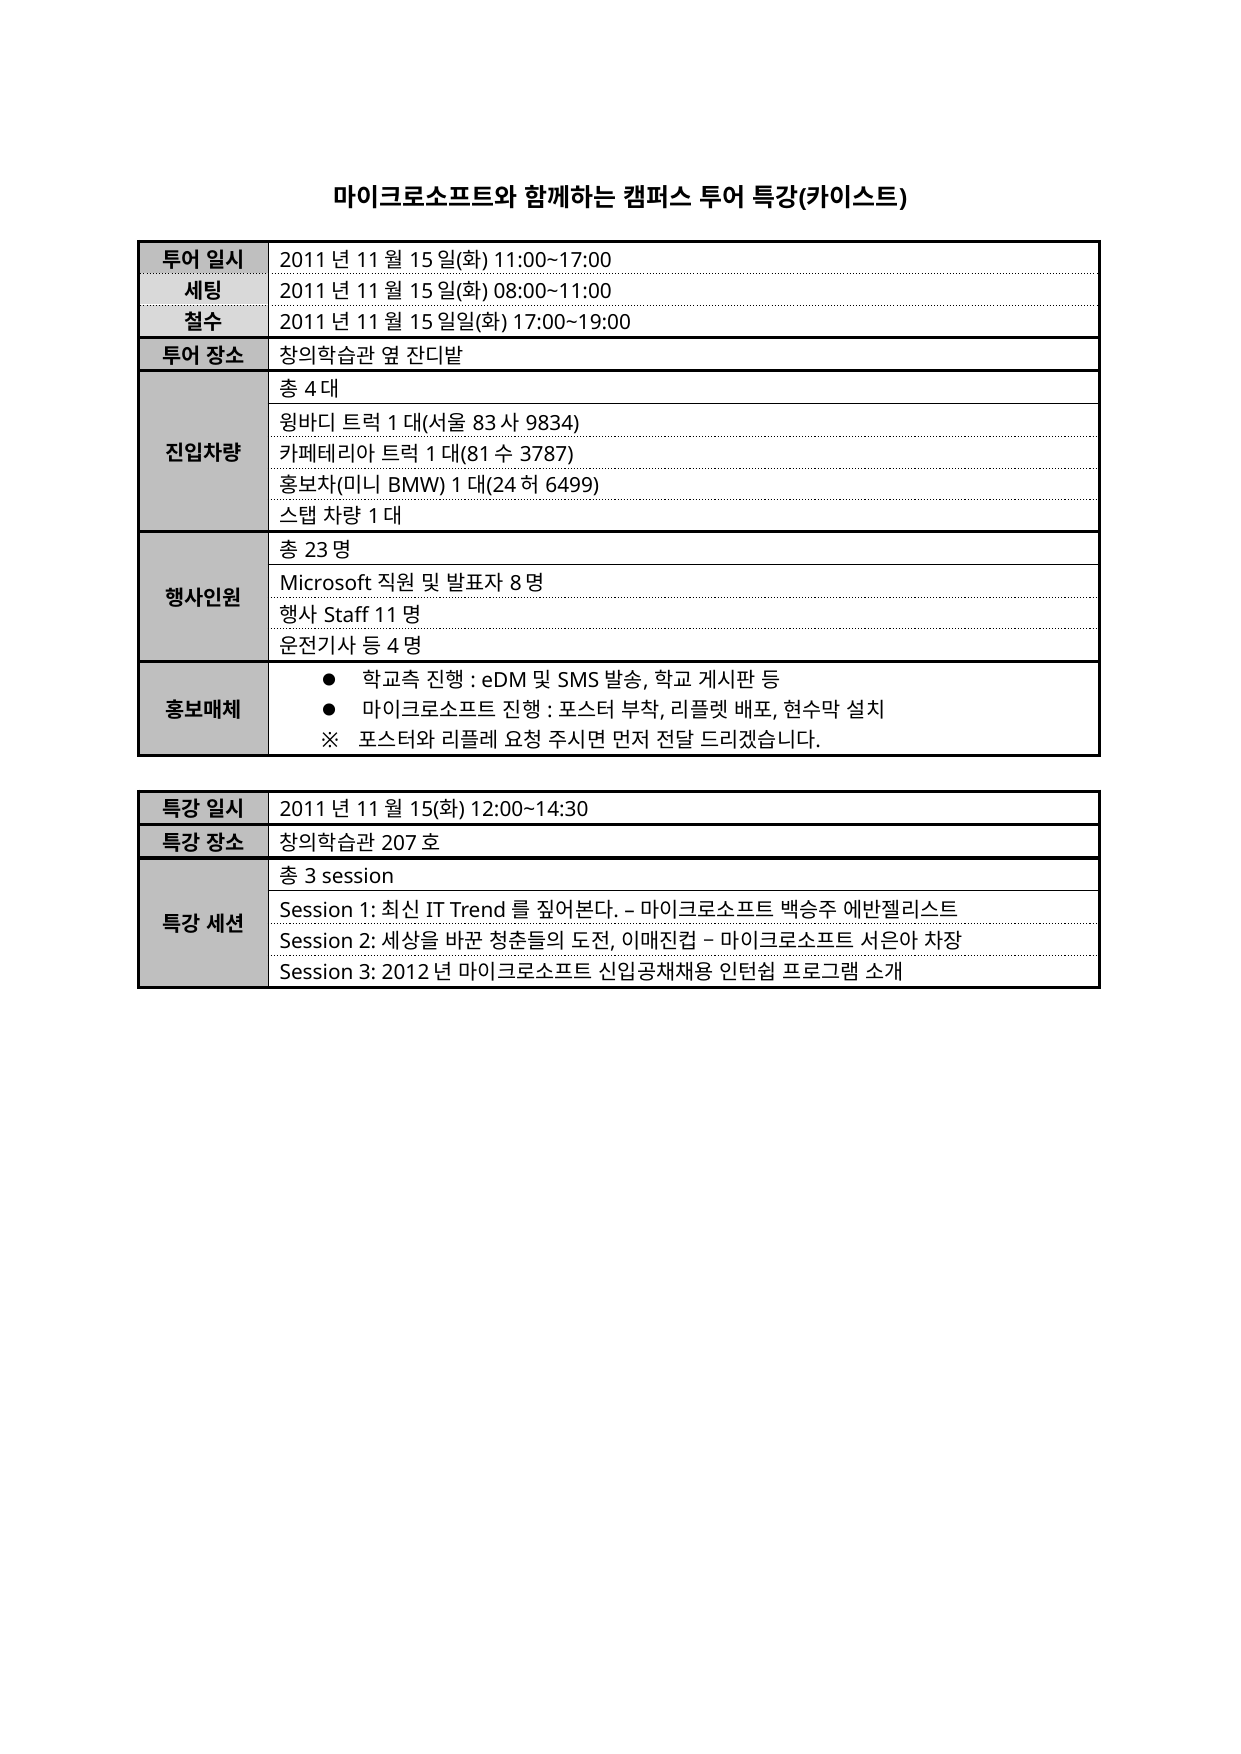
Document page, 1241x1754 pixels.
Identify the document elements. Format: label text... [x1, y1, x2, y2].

table_cell 스탭 차량 1대 [269, 499, 1098, 530]
table_cell 진입차량 [140, 372, 268, 530]
text 마이크로소프트와 함께하는 캠퍼스 투어 특강(카이스트) [150, 177, 1090, 213]
table_cell 카페테리아 트럭 1대(81수 3787) [269, 436, 1098, 467]
table_cell 학교측 진행 : eDM 및 SMS 발송, 학교 게시판 등 마이크로소프트 진행 : 포스터 부착, 리플렛 배포, 현수막 설치 포스터와 리플레 요청 주시면 먼저 전달 드리겠습니다. [269, 663, 1098, 754]
table_header 2011년 11월 15일(화) 11:00~17:00 [269, 243, 1098, 273]
table_cell 운전기사 등 4명 [269, 628, 1098, 660]
table_header 투어 일시 [140, 243, 268, 273]
table_cell 특강 세션 [140, 860, 268, 986]
table_cell 철수 [140, 305, 268, 336]
table_cell Session 3: 2012년 마이크로소프트 신입공채채용 인턴쉽 프로그램 소개 [269, 955, 1098, 986]
table_cell 총 3 session [269, 860, 1098, 890]
table_cell 세팅 [140, 273, 268, 304]
table_cell 창의학습관 옆 잔디밭 [269, 339, 1098, 369]
table_header 특강 일시 [140, 793, 268, 823]
table_cell Session 2: 세상을 바꾼 청춘들의 도전, 이매진컵 – 마이크로소프트 서은아 차장 [269, 923, 1098, 954]
table_header 2011년 11월 15(화) 12:00~14:30 [269, 793, 1098, 823]
table_cell 2011년 11월 15일(화) 08:00~11:00 [269, 273, 1098, 304]
table_cell Session 1: 최신 IT Trend 를 짚어본다. – 마이크로소프트 백승주 에반젤리스트 [269, 891, 1098, 923]
table_cell 홍보매체 [140, 663, 268, 754]
table_cell 총 23명 [269, 533, 1098, 563]
table_cell 특강 장소 [140, 826, 268, 856]
table_cell 행사인원 [140, 533, 268, 660]
table_cell 2011년 11월 15일일(화) 17:00~19:00 [269, 305, 1098, 336]
table_cell 총 4대 [269, 372, 1098, 403]
table_cell Microsoft 직원 및 발표자 8명 [269, 565, 1098, 597]
table_cell 행사 Staff 11명 [269, 597, 1098, 628]
table_cell 창의학습관 207호 [269, 826, 1098, 856]
table_cell 윙바디 트럭 1대(서울 83사 9834) [269, 404, 1098, 436]
table_cell 홍보차(미니 BMW) 1대(24허 6499) [269, 468, 1098, 499]
table_cell 투어 장소 [140, 339, 268, 369]
